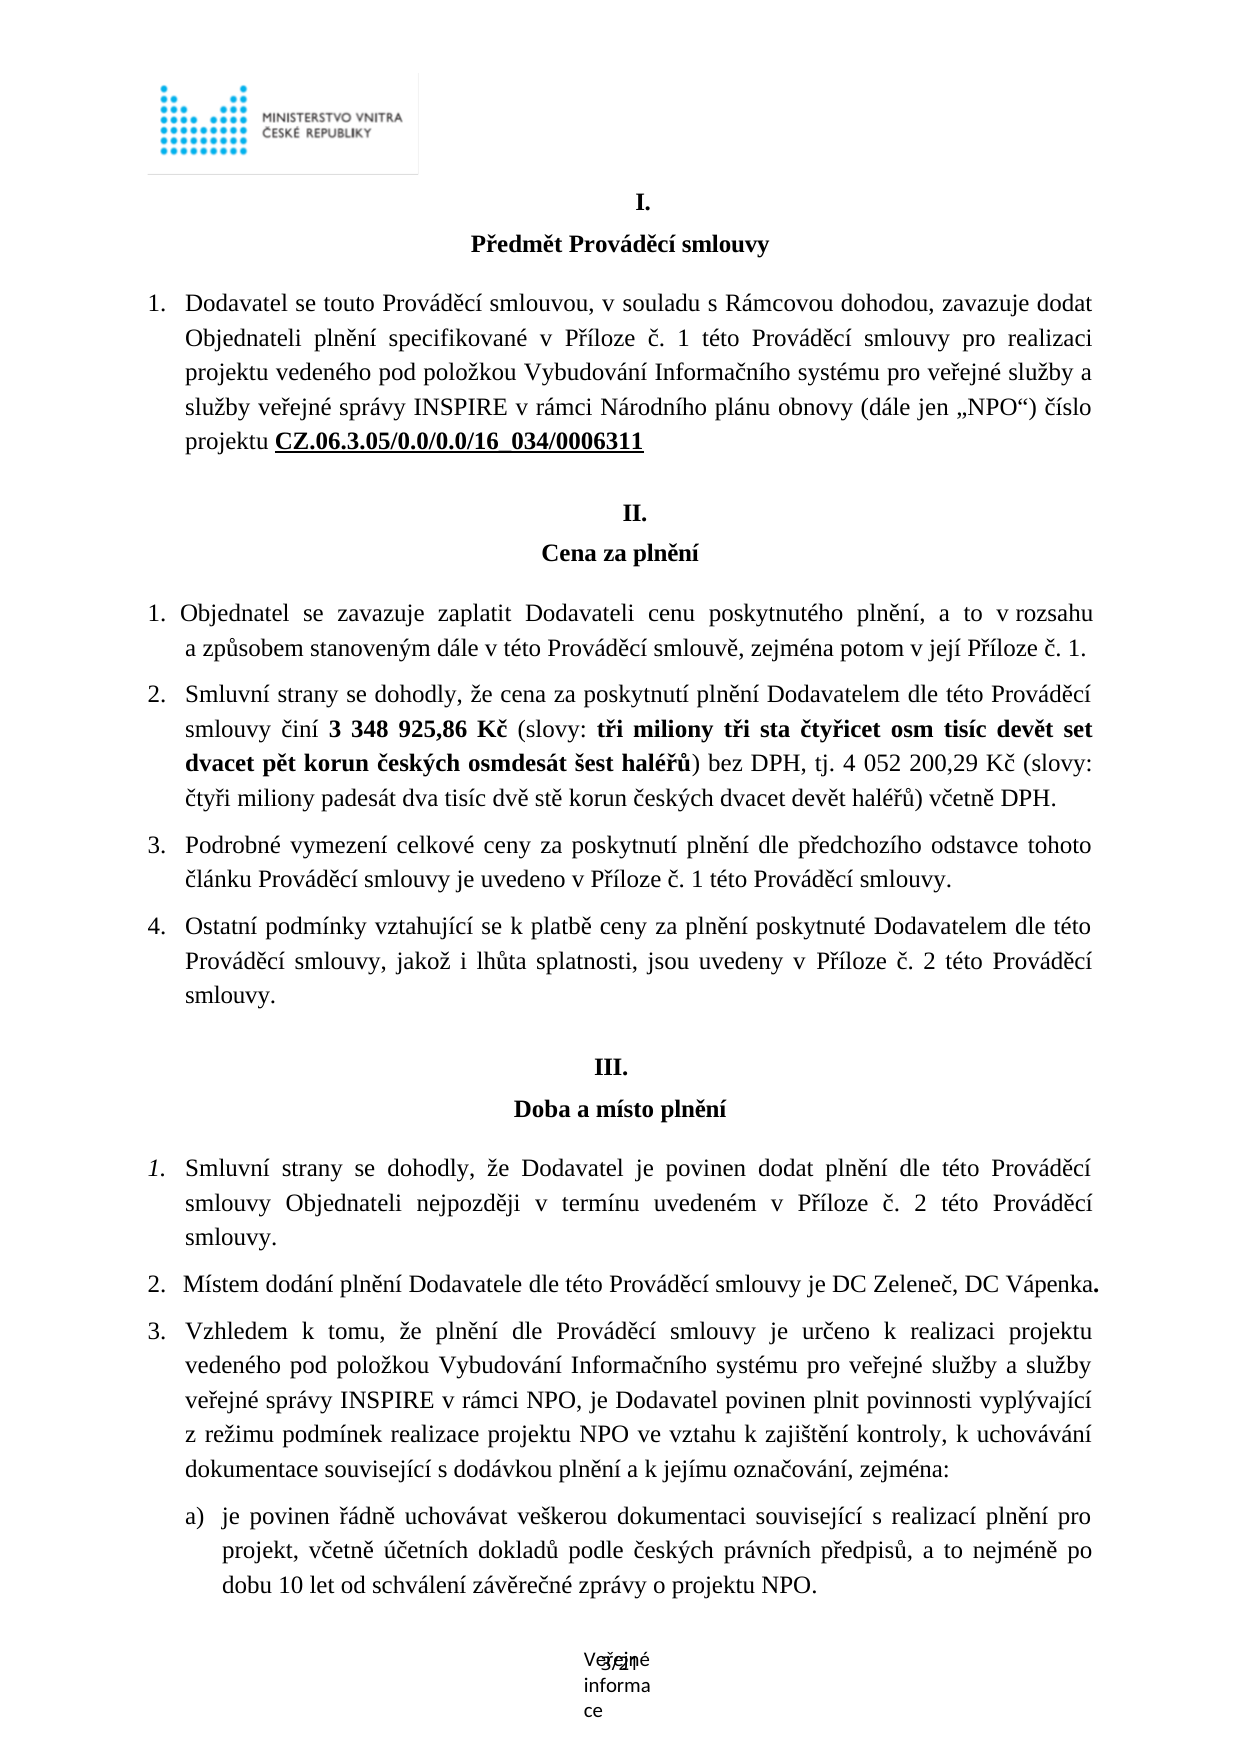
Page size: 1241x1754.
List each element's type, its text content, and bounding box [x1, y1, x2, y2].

subtitle III. [292, 1052, 930, 1081]
list Smluvní strany se dohodly, že cena za poskytnutí plnění Dodavatelem dle této Prováděcí smlouvy činí 3 348 925,86 Kč (slovy: tři miliony tři sta čtyřicet osm tisíc devět set dvacet pět korun českých osmdesát šest haléřů) bez DPH, tj. 4 052 200,29 Kč (slovy: čtyři miliony padesát dva tisíc dvě stě korun českých dvacet devět haléřů) včetně DPH. [147, 679, 1093, 812]
list Podrobné vymezení celkové ceny za poskytnutí plnění dle předchozího odstavce tohoto článku Prováděcí smlouvy je uvedeno v Příloze č. 1 této Prováděcí smlouvy. [147, 830, 1092, 893]
subtitle Doba a místo plnění [309, 1094, 930, 1122]
subtitle Cena za plnění [309, 538, 930, 567]
list je povinen řádně uchovávat veškerou dokumentaci související s realizací plnění pro projekt, včetně účetních dokladů podle českých právních předpisů, a to nejméně po dobu 10 let od schválení závěrečné zprávy o projektu NPO. [185, 1501, 1092, 1599]
subtitle Předmět Prováděcí smlouvy [309, 229, 930, 257]
list Místem dodání plnění Dodavatele dle této Prováděcí smlouvy je DC Zeleneč, DC Vápenka. [147, 1269, 1105, 1298]
list Objednatel se zavazuje zaplatit Dodavateli cenu poskytnutého plnění, a to v rozsahu a způsobem stanoveným dále v této Prováděcí smlouvě, zejména potom v její Příloze č. 1. [147, 598, 1093, 661]
picture [147, 73, 419, 175]
subtitle I. [309, 187, 977, 216]
list Vzhledem k tomu, že plnění dle Prováděcí smlouvy je určeno k realizaci projektu vedeného pod položkou Vybudování Informačního systému pro veřejné služby a služby veřejné správy INSPIRE v rámci NPO, je Dodavatel povinen plnit povinnosti vyplývající z režimu podmínek realizace projektu NPO ve vztahu k zajištění kontroly, k uchovávání dokumentace související s dodávkou plnění a k jejímu označování, zejména: [147, 1316, 1093, 1483]
subtitle II. [309, 498, 960, 527]
list Ostatní podmínky vztahující se k platbě ceny za plnění poskytnuté Dodavatelem dle této Prováděcí smlouvy, jakož i lhůta splatnosti, jsou uvedeny v Příloze č. 2 této Prováděcí smlouvy. [147, 911, 1093, 1009]
list Smluvní strany se dohodly, že Dodavatel je povinen dodat plnění dle této Prováděcí smlouvy Objednateli nejpozději v termínu uvedeném v Příloze č. 2 této Prováděcí smlouvy. [147, 1153, 1093, 1251]
list Dodavatel se touto Prováděcí smlouvou, v souladu s Rámcovou dohodou, zavazuje dodat Objednateli plnění specifikované v Příloze č. 1 této Prováděcí smlouvy pro realizaci projektu vedeného pod položkou Vybudování Informačního systému pro veřejné služby a služby veřejné správy INSPIRE v rámci Národního plánu obnovy (dále jen „NPO“) číslo projektu CZ.06.3.05/0.0/0.0/16_034/0006311 [147, 288, 1093, 455]
